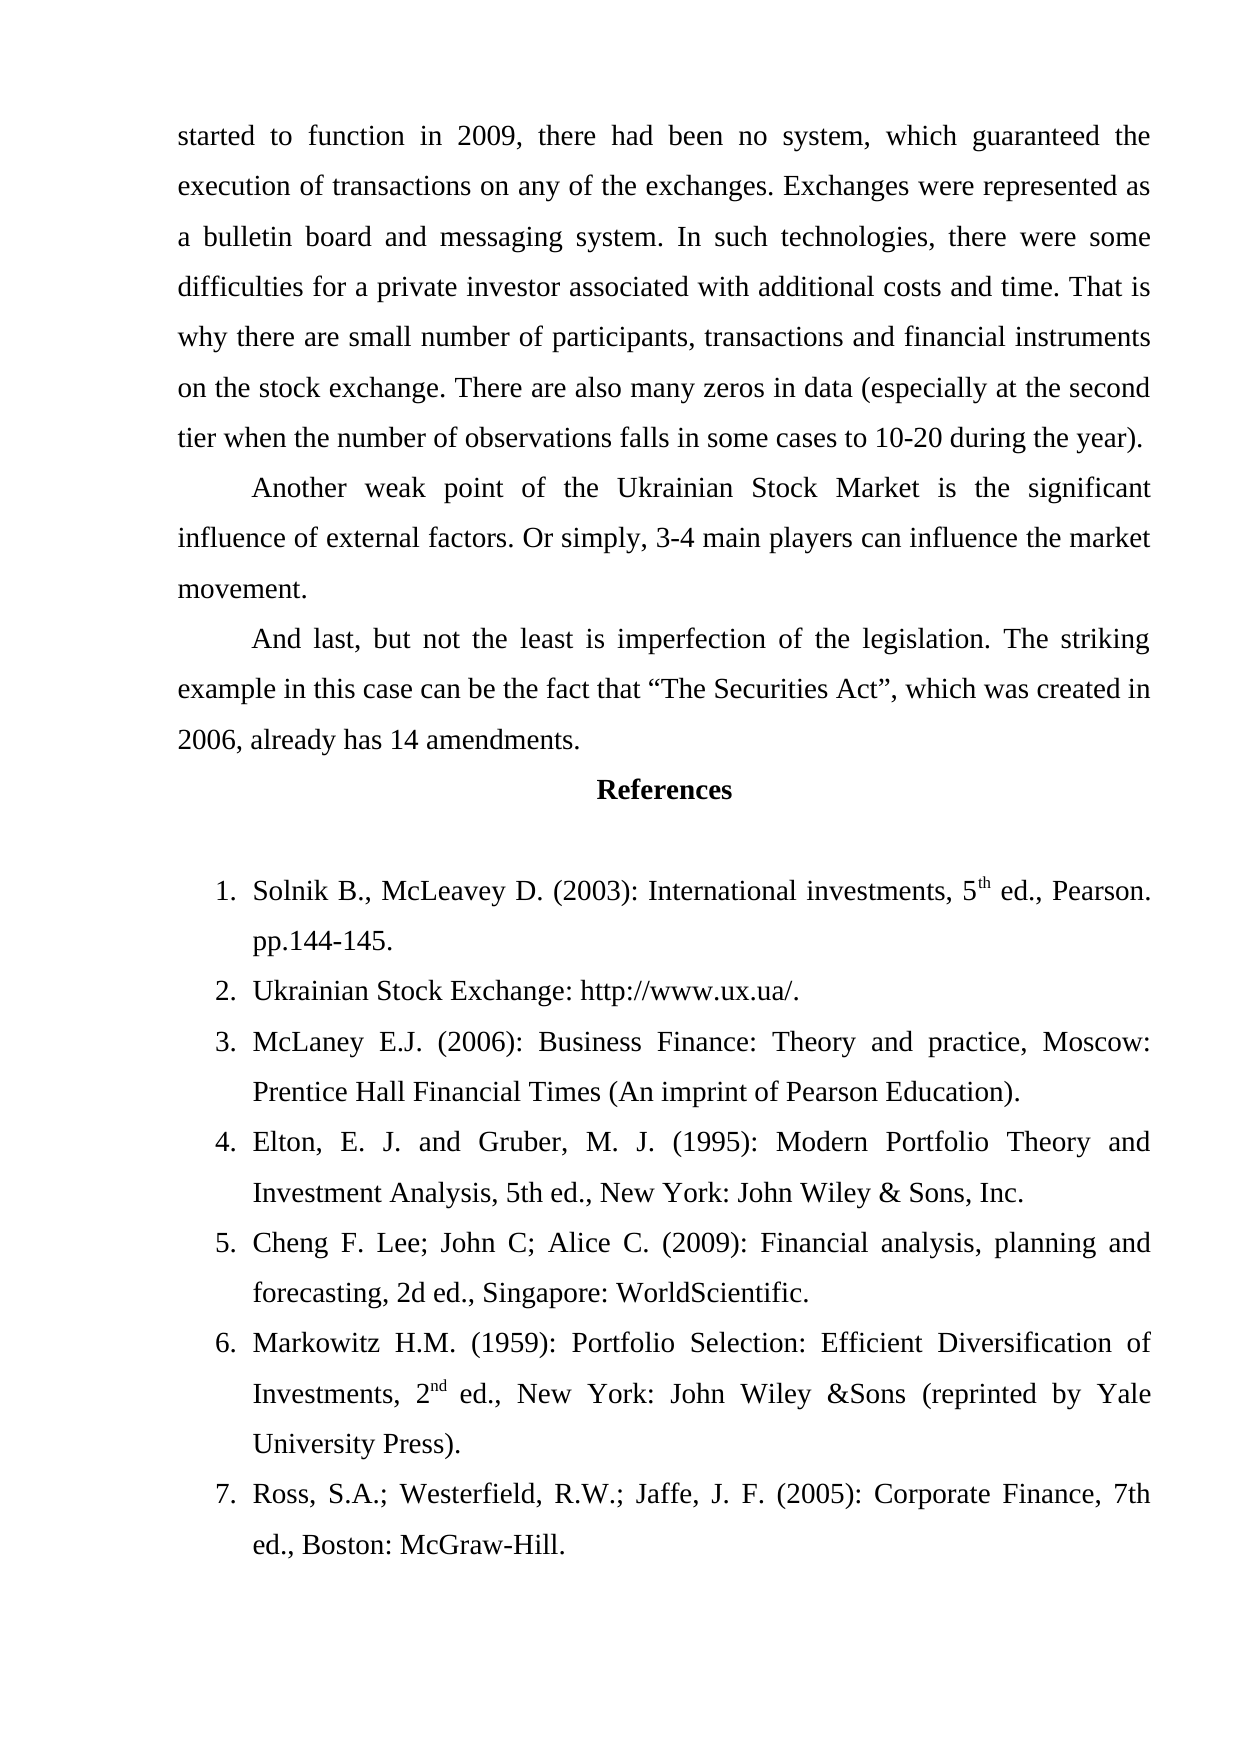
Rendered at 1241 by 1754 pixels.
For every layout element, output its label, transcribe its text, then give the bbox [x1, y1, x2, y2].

text Another weak point of the Ukrainian Stock Market is the significant influence of external factors. Or simply, 3-4 main players can influence the market movement. [177, 470, 1152, 604]
list Cheng F. Lee; John C; Alice C. (2009): Financial analysis, planning and forecasting, 2d ed., Singapore: WorldScientific. [215, 1225, 1152, 1309]
text And last, but not the least is imperfection of the legislation. The striking example in this case can be the fact that “The Securities Act”, which was created in 2006, already has 14 amendments. [177, 621, 1152, 755]
list Elton, E. J. and Gruber, M. J. (1995): Modern Portfolio Theory and Investment Analysis, 5th ed., New York: John Wiley & Sons, Inc. [215, 1124, 1152, 1208]
text References [177, 772, 1152, 806]
list Ukrainian Stock Exchange: http://www.ux.ua/. [215, 973, 1152, 1007]
list McLaney E.J. (2006): Business Finance: Theory and practice, Moscow: Prentice Hall Financial Times (An imprint of Pearson Education). [215, 1024, 1152, 1108]
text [177, 118, 1152, 453]
list Ross, S.A.; Westerfield, R.W.; Jaffe, J. F. (2005): Corporate Finance, 7th ed., Boston: McGraw-Hill. [215, 1477, 1152, 1560]
list Solnik B., McLeavey D. (2003): International investments, 5th ed., Pearson. pp.144-145. [215, 873, 1152, 957]
list Markowitz H.M. (1959): Portfolio Selection: Efficient Diversification of Investments, 2nd ed., New York: John Wiley &Sons (reprinted by Yale University Press). [215, 1326, 1152, 1460]
